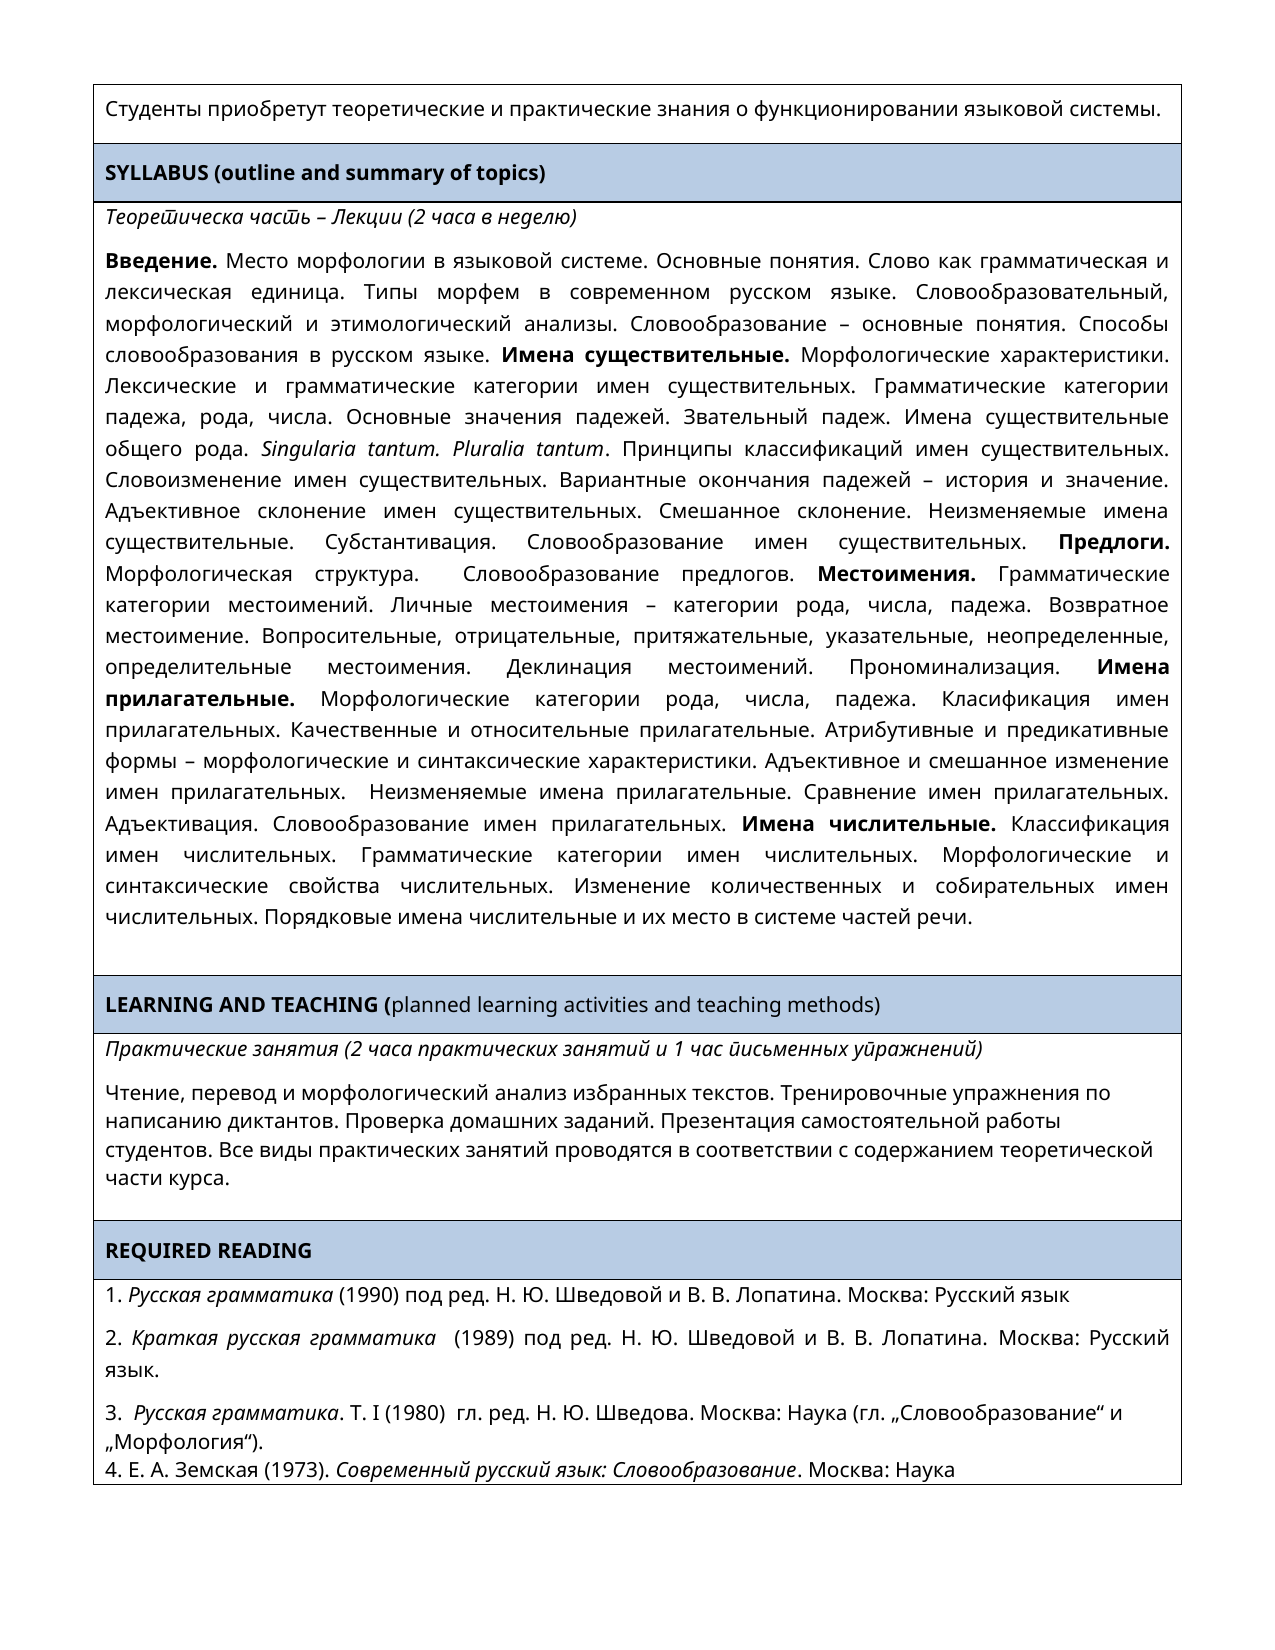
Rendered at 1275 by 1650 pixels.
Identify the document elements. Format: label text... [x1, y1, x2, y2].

table_cell 1. Русская грамматика (1990) под ред. Н. Ю. Шведовой и В. В. Лопатина. Москва: Русский язык 2. Краткая русская грамматика (1989) под ред. Н. Ю. Шведовой и В. В. Лопатина. Москва: Русский язык. 3. Русская грамматика. Т. I (1980) гл. ред. Н. Ю. Шведова. Москва: Наука (гл. „Словообразование“ и „Морфология“). 4. Е. А. Земская (1973). Современный русский язык: Словообразование. Москва: Наука [94, 1280, 1181, 1484]
table_cell SYLLABUS (outline and summary of topics) [94, 144, 1181, 201]
table_cell Практические занятия (2 часа практических занятий и 1 час письменных упражнений) Чтение, перевод и морфологический анализ избранных текстов. Тренировочные упражнения по написанию диктантов. Проверка домашних заданий. Презентация самостоятельной работы студентов. Все виды практических занятий проводятся в соответствии с содержанием теоретической части курса. [94, 1034, 1181, 1220]
table_cell Студенты приобретут теоретические и практические знания о функционировании языковой системы. [94, 85, 1181, 143]
table_cell LEARNING AND TEACHING (planned learning activities and teaching methods) [94, 976, 1181, 1033]
table_cell REQUIRED READING [94, 1221, 1181, 1279]
table_cell Теоретическа часть – Лекции (2 часа в неделю) Введение. Место морфологии в языковой системе. Основные понятия. Слово как грамматическая и лексическая единица. Типы морфем в современном русском языке. Словообразовательный, морфологический и этимологический анализы. Словообразование – основные понятия. Способы словообразования в русском языке. Имена существительные. Морфологические характеристики. Лексические и грамматические категории имен существительных. Грамматические категории падежа, рода, числа. Основные значения падежей. Звательный падеж. Имена существительные общего рода. Singularia tantum. Pluralia tantum. Принципы классификаций имен существительных. Словоизменение имен существительных. Вариантные окончания падежей – история и значение. Адъективное склонение имен существительных. Смешанное склонение. Неизменяемые имена существительные. Субстантивация. Словообразование имен существительных. Предлоги. Морфологическая структура. Словообразование предлогов. Местоимения. Грамматические категории местоимений. Личные местоимения – категории рода, числа, падежа. Возвратное местоимение. Вопросительные, отрицательные, притяжательные, указательные, неопределенные, определительные местоимения. Деклинация местоимений. Прономинализация. Имена прилагательные. Морфологические категории рода, числа, падежа. Класификация имен прилагательных. Качественные и относительные прилагательные. Атрибутивные и предикативные формы – морфологические и синтаксические характеристики. Адъективное и смешанное изменение имен прилагательных. Неизменяемые имена прилагательные. Сравнение имен прилагательных. Адъективация. Словообразование имен прилагательных. Имена числительные. Классификация имен числительных. Грамматические категории имен числительных. Морфологические и синтаксические свойства числительных. Изменение количественных и собирательных имен числительных. Порядковые имена числительные и их место в системе частей речи. [94, 203, 1181, 975]
